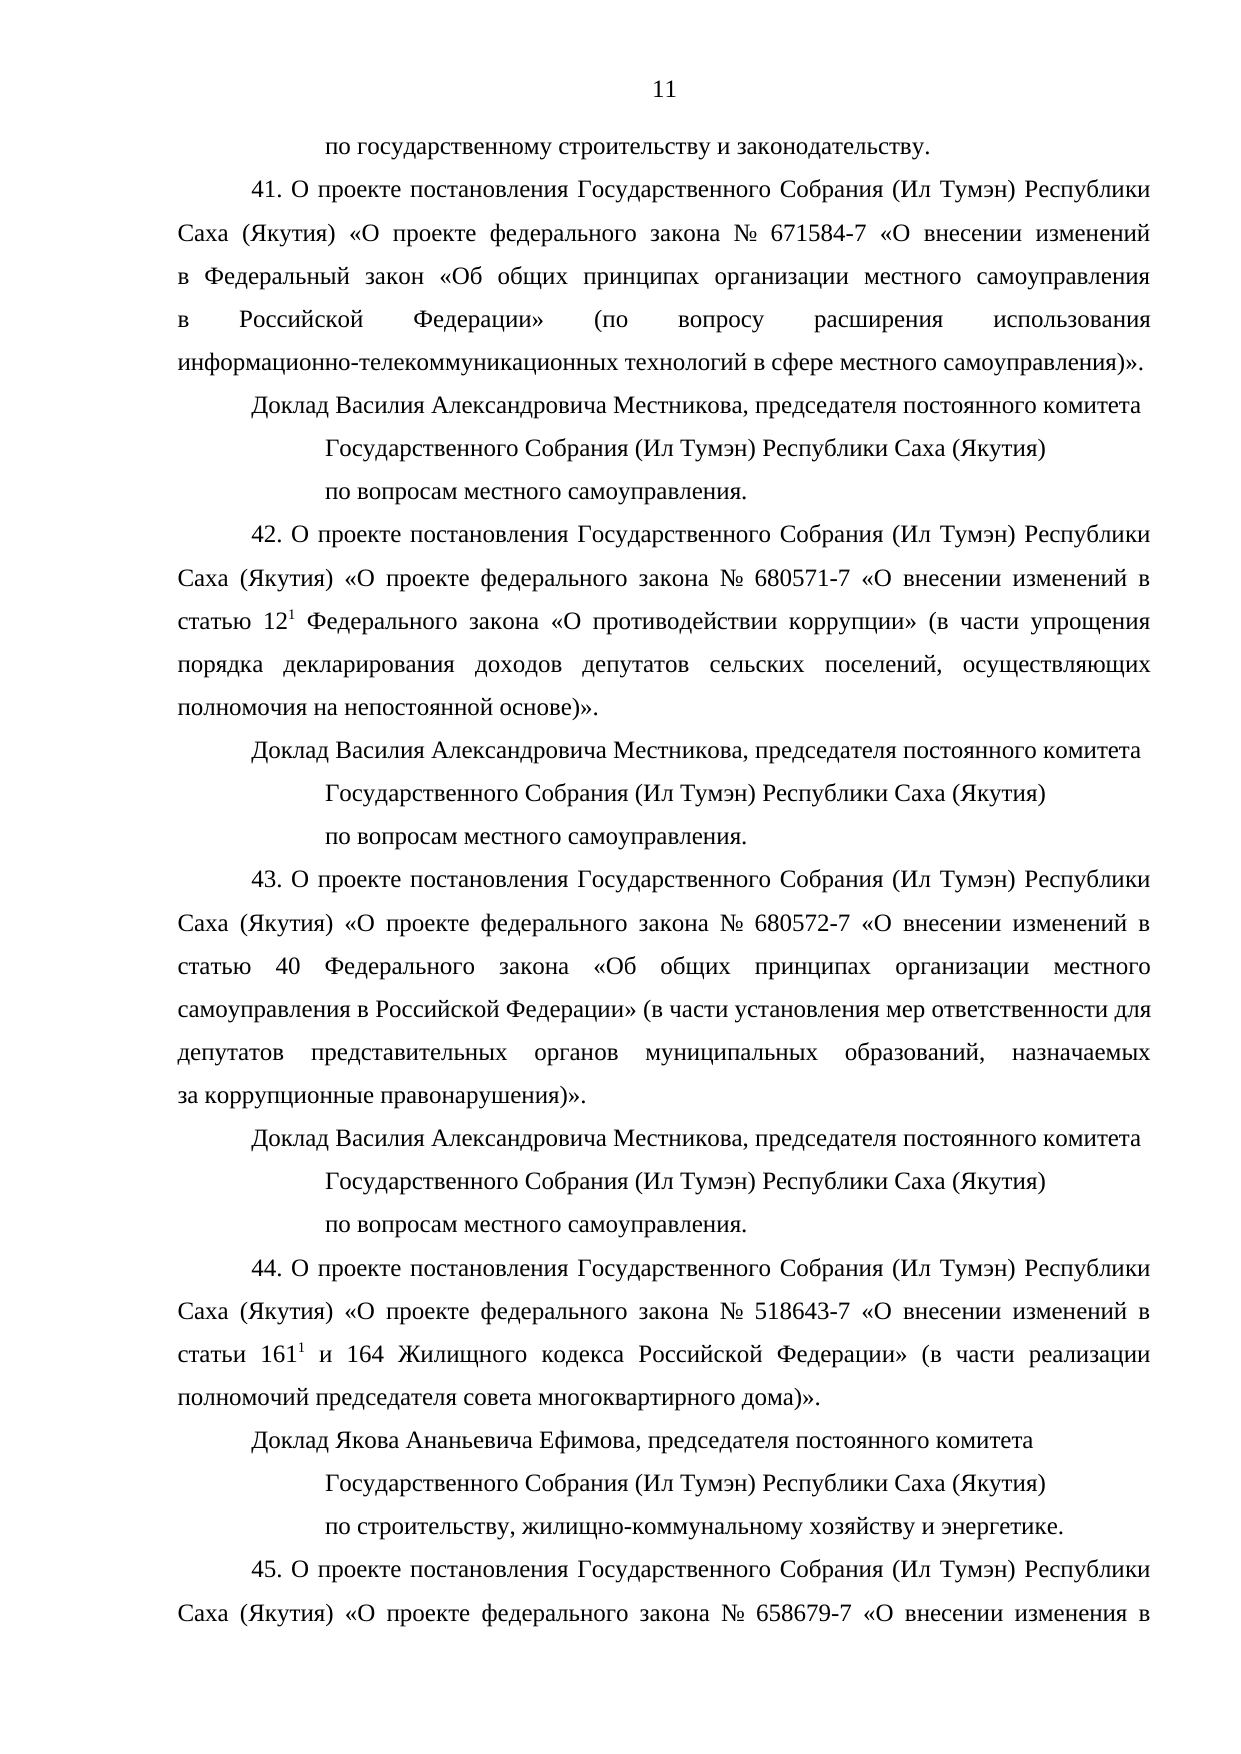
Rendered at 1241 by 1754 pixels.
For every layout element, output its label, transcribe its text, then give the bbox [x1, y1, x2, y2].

text по вопросам местного самоуправления. [177, 476, 1152, 505]
text по вопросам местного самоуправления. [177, 821, 1152, 850]
text Государственного Собрания (Ил Тумэн) Республики Саха (Якутия) [177, 1166, 1152, 1195]
text Государственного Собрания (Ил Тумэн) Республики Саха (Якутия) [177, 433, 1152, 462]
text Государственного Собрания (Ил Тумэн) Республики Саха (Якутия) [177, 1468, 1152, 1497]
text по вопросам местного самоуправления. [177, 1209, 1152, 1238]
text Доклад Василия Александровича Местникова, председателя постоянного комитета [177, 390, 1152, 419]
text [177, 1554, 1152, 1626]
text 42. О проекте постановления Государственного Собрания (Ил Тумэн) Республики Саха (Якутия) «О проекте федерального закона № 680571-7 «О внесении изменений в статью 121 Федерального закона «О противодействии коррупции» (в части упрощения порядка декларирования доходов депутатов сельских поселений, осуществляющих полномочия на непостоянной основе)». [177, 519, 1152, 721]
text 41. О проекте постановления Государственного Собрания (Ил Тумэн) Республики Саха (Якутия) «О проекте федерального закона № 671584-7 «О внесении изменений в Федеральный закон «Об общих принципах организации местного самоуправления в Российской Федерации» (по вопросу расширения использования информационно-телекоммуникационных технологий в сфере местного самоуправления)». [177, 174, 1152, 376]
text по строительству, жилищно-коммунальному хозяйству и энергетике. [177, 1511, 1152, 1540]
text Государственного Собрания (Ил Тумэн) Республики Саха (Якутия) [177, 778, 1152, 807]
text Доклад Якова Ананьевича Ефимова, председателя постоянного комитета [177, 1425, 1152, 1454]
text Доклад Василия Александровича Местникова, председателя постоянного комитета [177, 735, 1152, 764]
text 43. О проекте постановления Государственного Собрания (Ил Тумэн) Республики Саха (Якутия) «О проекте федерального закона № 680572-7 «О внесении изменений в статью 40 Федерального закона «Об общих принципах организации местного самоуправления в Российской Федерации» (в части установления мер ответственности для депутатов представительных органов муниципальных образований, назначаемых за коррупционные правонарушения)». [177, 864, 1152, 1109]
text 44. О проекте постановления Государственного Собрания (Ил Тумэн) Республики Саха (Якутия) «О проекте федерального закона № 518643-7 «О внесении изменений в статьи 1611 и 164 Жилищного кодекса Российской Федерации» (в части реализации полномочий председателя совета многоквартирного дома)». [177, 1253, 1152, 1411]
text Доклад Василия Александровича Местникова, председателя постоянного комитета [177, 1123, 1152, 1152]
text по государственному строительству и законодательству. [177, 131, 1152, 160]
